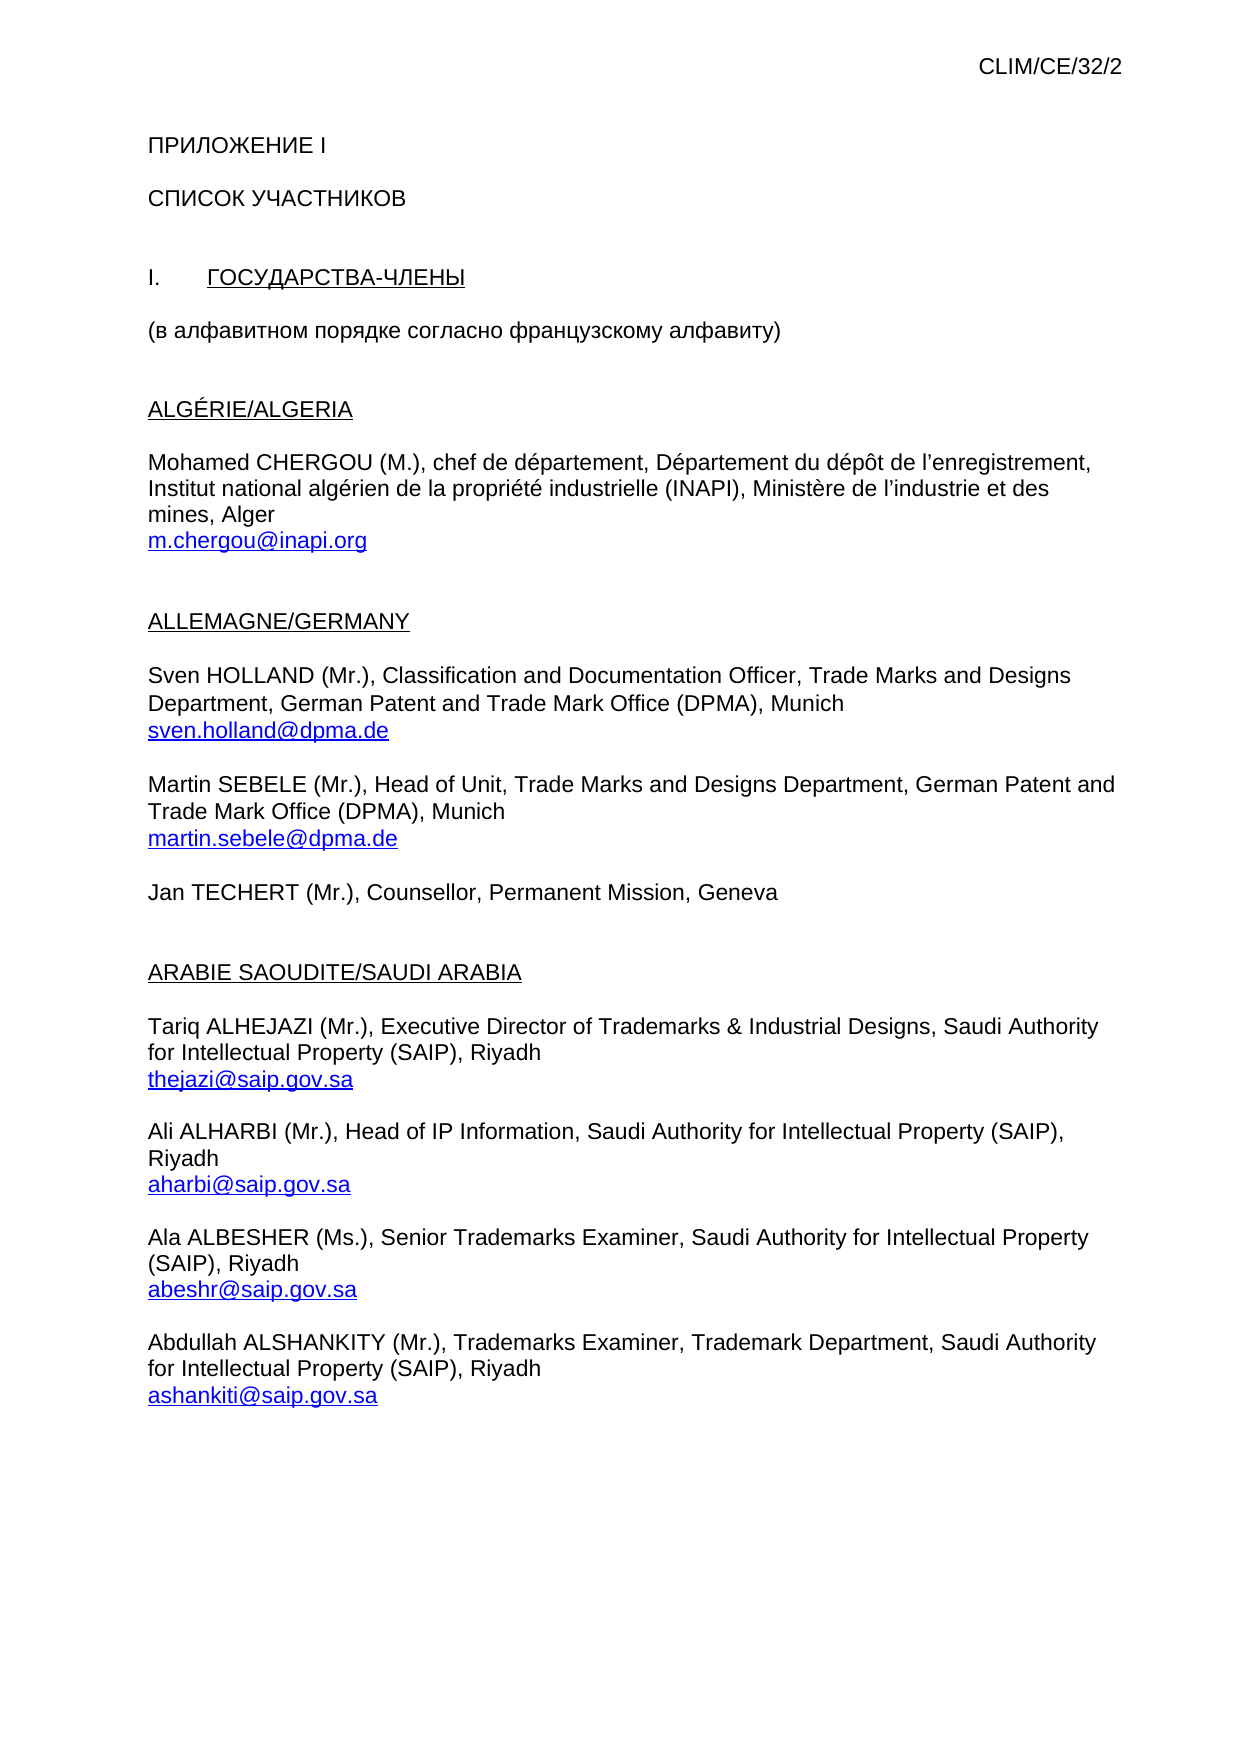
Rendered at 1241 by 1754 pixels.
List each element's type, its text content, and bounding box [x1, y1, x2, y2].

text ПРИЛОЖЕНИЕ I [148, 132, 1122, 158]
text (в алфавитном порядке согласно французскому алфавиту) [148, 317, 1122, 343]
text abeshr@saip.gov.sa [148, 1276, 1122, 1329]
text ALGÉRIE/ALGERIA [148, 396, 1122, 422]
text Abdullah ALSHANKITY (Mr.), Trademarks Examiner, Trademark Department, Saudi Authority for Intellectual Property (SAIP), Riyadh [148, 1329, 1122, 1382]
text ashankiti@saip.gov.sa [148, 1382, 1122, 1434]
text I. ГОСУДАРСТВА-ЧЛЕНЫ [148, 264, 1122, 290]
text martin.sebele@dpma.de [148, 825, 1122, 852]
text thejazi@saip.gov.sa [148, 1066, 1122, 1118]
text sven.holland@dpma.de [148, 716, 1122, 743]
text Sven HOLLAND (Mr.), Classification and Documentation Officer, Trade Marks and Designs Department, German Patent and Trade Mark Office (DPMA), Munich [148, 662, 1122, 716]
text Martin SEBELE (Mr.), Head of Unit, Trade Marks and Designs Department, German Patent and Trade Mark Office (DPMA), Munich [148, 771, 1122, 825]
text ARABIE SAOUDITE/SAUDI ARABIA [148, 959, 1122, 986]
text СПИСОК УЧАСТНИКОВ [148, 185, 1122, 211]
text Ali ALHARBI (Mr.), Head of IP Information, Saudi Authority for Intellectual Property (SAIP), Riyadh [148, 1118, 1122, 1171]
text Tariq ALHEJAZI (Mr.), Executive Director of Trademarks & Industrial Designs, Saudi Authority for Intellectual Property (SAIP), Riyadh [148, 1013, 1122, 1066]
text m.chergou@inapi.org [148, 527, 1122, 554]
text ALLEMAGNE/GERMANY [148, 608, 1122, 635]
text aharbi@saip.gov.sa [148, 1171, 1122, 1224]
text Mohamed CHERGOU (M.), chef de département, Département du dépôt de l’enregistrement, Institut national algérien de la propriété industrielle (INAPI), Ministère de l’industrie et des mines, Alger [148, 448, 1122, 527]
text Jan TECHERT (Mr.), Counsellor, Permanent Mission, Geneva [148, 879, 1122, 905]
text Ala ALBESHER (Ms.), Senior Trademarks Examiner, Saudi Authority for Intellectual Property (SAIP), Riyadh [148, 1224, 1122, 1276]
